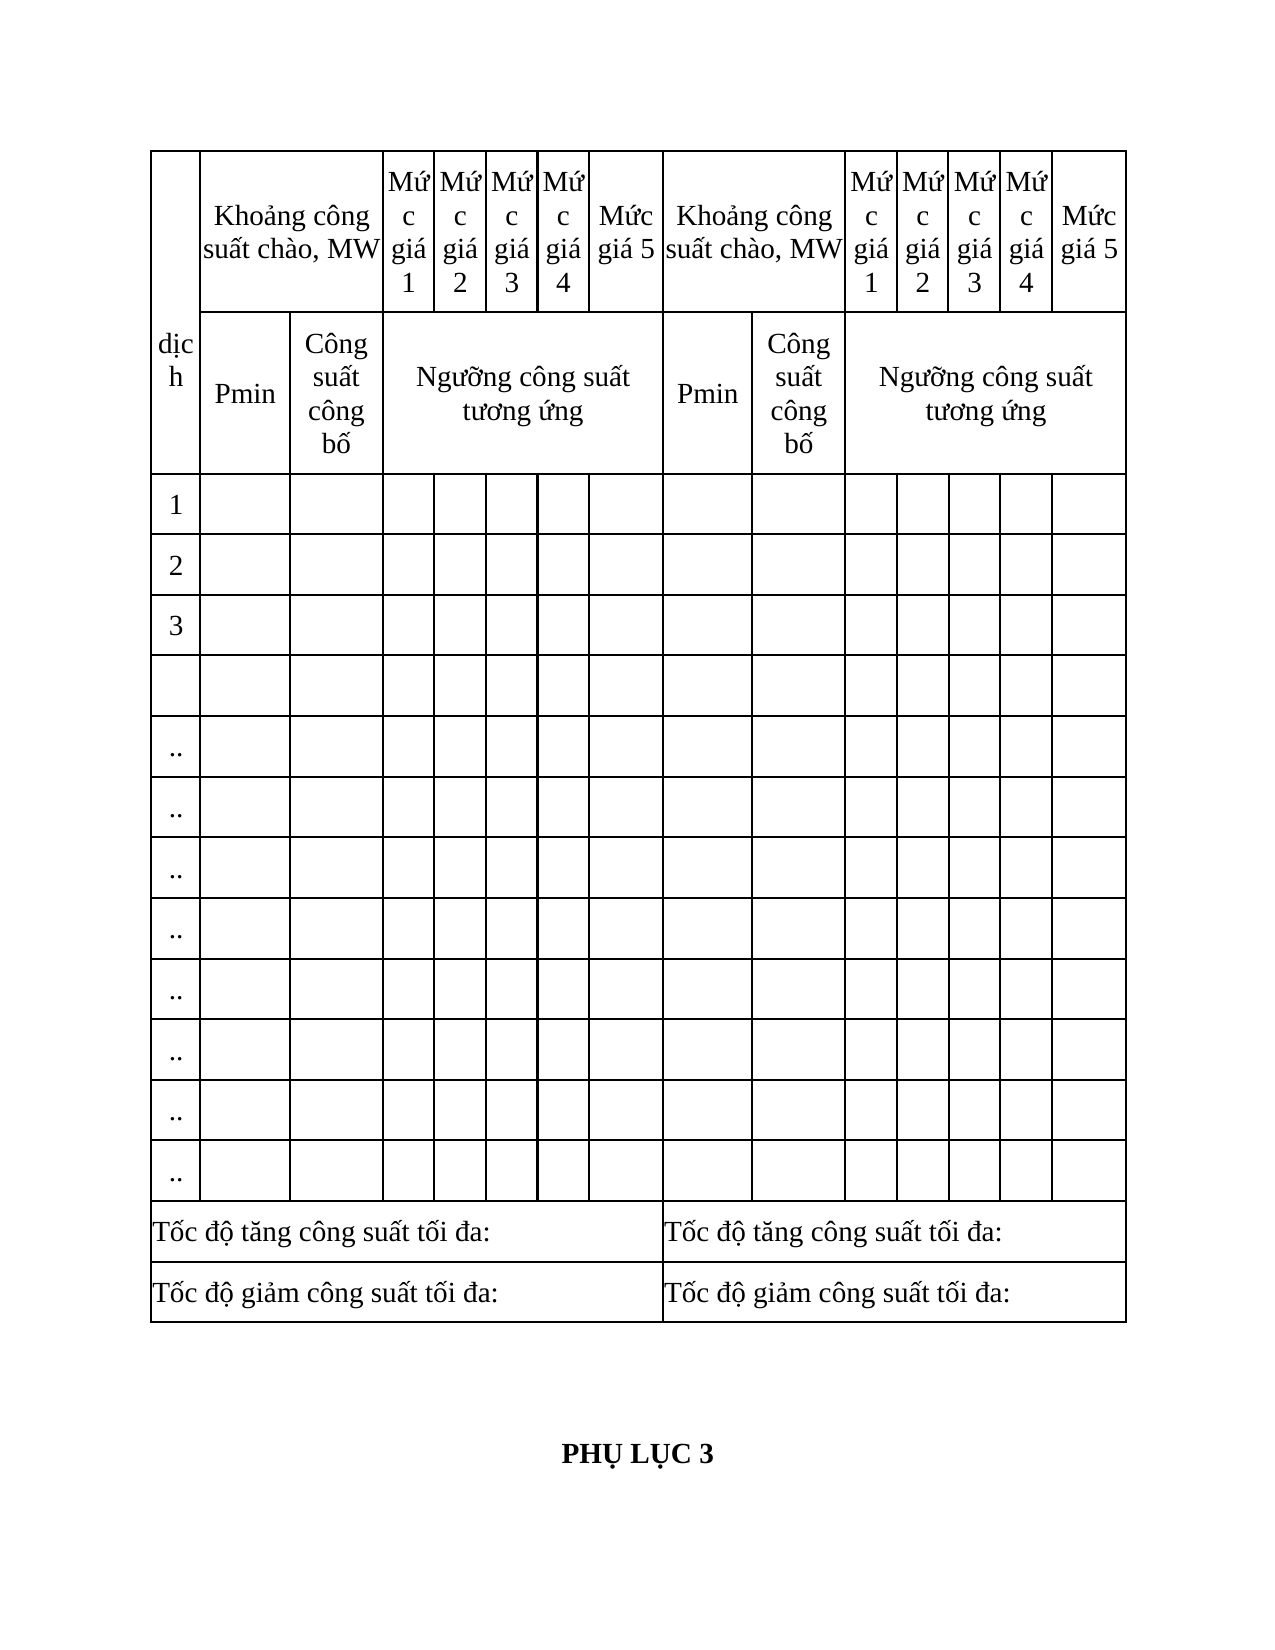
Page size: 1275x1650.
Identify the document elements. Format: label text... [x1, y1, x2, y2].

table_cell [435, 960, 485, 1018]
table_cell [898, 899, 948, 957]
table_cell [201, 778, 289, 836]
table_cell [435, 656, 485, 715]
table_cell [753, 656, 844, 715]
table_cell [590, 960, 662, 1018]
table_cell .. [152, 717, 199, 776]
table_cell .. [152, 960, 199, 1018]
table_cell [1053, 838, 1125, 897]
table_cell [384, 475, 433, 533]
table_cell [950, 1081, 999, 1139]
table_cell [1001, 596, 1051, 654]
table_cell [898, 778, 948, 836]
table_cell [590, 899, 662, 957]
table_cell [590, 778, 662, 836]
table_cell Khoảng công suất chào, MW [201, 152, 382, 311]
table_cell [590, 535, 662, 594]
table_cell [384, 1020, 433, 1079]
table_cell [898, 717, 948, 776]
table_cell [950, 899, 999, 957]
table_cell 2 [152, 535, 199, 594]
table_cell .. [152, 1141, 199, 1200]
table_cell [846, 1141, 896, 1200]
table_cell [1053, 656, 1125, 715]
table_cell [1001, 535, 1051, 594]
table_cell [846, 1020, 896, 1079]
table_cell [590, 1081, 662, 1139]
table_cell [539, 535, 588, 594]
table_cell [384, 899, 433, 957]
table_cell [487, 596, 536, 654]
table_cell [384, 960, 433, 1018]
table_cell [487, 960, 536, 1018]
table_cell [950, 1020, 999, 1079]
table_cell [539, 1081, 588, 1139]
table_cell [1001, 838, 1051, 897]
table_cell [950, 535, 999, 594]
table_cell [291, 535, 382, 594]
table_cell [950, 838, 999, 897]
table_cell [590, 475, 662, 533]
table_cell [664, 535, 751, 594]
table_cell [291, 596, 382, 654]
table_cell [291, 1141, 382, 1200]
table_cell Mức giá 5 [590, 152, 662, 311]
table_cell [1001, 717, 1051, 776]
table_cell Mức giá 3 [487, 152, 536, 311]
table_cell Ngưỡng công suất tương ứng [846, 313, 1125, 472]
table_cell [898, 656, 948, 715]
table_cell [291, 960, 382, 1018]
table_cell [291, 475, 382, 533]
table_cell [291, 1020, 382, 1079]
table_cell [846, 717, 896, 776]
table_cell [291, 778, 382, 836]
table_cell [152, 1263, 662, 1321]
table_cell [201, 899, 289, 957]
table_cell [1001, 899, 1051, 957]
table_cell [291, 838, 382, 897]
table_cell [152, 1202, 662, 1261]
table_cell [664, 717, 751, 776]
table_cell [753, 960, 844, 1018]
table_cell [846, 778, 896, 836]
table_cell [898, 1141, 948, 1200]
table_cell [291, 899, 382, 957]
table_cell [753, 778, 844, 836]
table_cell [898, 1081, 948, 1139]
table_cell [487, 838, 536, 897]
table_cell Mức giá 2 [898, 152, 947, 311]
table_cell [846, 838, 896, 897]
table_cell [152, 656, 199, 715]
table_cell [384, 1081, 433, 1139]
table_cell [1001, 656, 1051, 715]
table_cell [664, 899, 751, 957]
table_cell [539, 596, 588, 654]
table_cell [1053, 778, 1125, 836]
table_cell [950, 960, 999, 1018]
table_cell [201, 535, 289, 594]
table_cell [435, 1141, 485, 1200]
table_cell [539, 656, 588, 715]
table_cell [664, 596, 751, 654]
table_cell [384, 1141, 433, 1200]
table_cell Công suất công bố [291, 313, 382, 472]
table_cell [201, 475, 289, 533]
table_cell [201, 717, 289, 776]
table_cell [539, 1020, 588, 1079]
table_cell [898, 475, 948, 533]
table_cell Mức giá 1 [384, 152, 433, 311]
table_cell [1053, 899, 1125, 957]
table_cell [664, 656, 751, 715]
table_cell [753, 475, 844, 533]
text PHỤ LỤC 3 [150, 1436, 1125, 1469]
table_cell [539, 899, 588, 957]
table_cell [201, 838, 289, 897]
table_cell [950, 778, 999, 836]
table_cell [487, 778, 536, 836]
table_cell [384, 778, 433, 836]
table_cell [435, 535, 485, 594]
table_cell [846, 899, 896, 957]
table_cell Pmin [664, 313, 751, 472]
table_cell Pmin [201, 313, 289, 472]
table_cell Khoảng công suất chào, MW [664, 152, 844, 311]
table_cell [487, 1020, 536, 1079]
table_cell [950, 656, 999, 715]
table_cell [384, 596, 433, 654]
table_cell [753, 596, 844, 654]
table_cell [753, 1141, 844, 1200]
table_cell [1001, 1020, 1051, 1079]
table_cell [201, 656, 289, 715]
table_cell [435, 596, 485, 654]
table_cell Mức giá 3 [949, 152, 999, 311]
table_cell .. [152, 778, 199, 836]
table_cell [590, 596, 662, 654]
table_cell [950, 475, 999, 533]
table_cell Mức giá 4 [1001, 152, 1051, 311]
table_cell [539, 475, 588, 533]
table_cell [435, 1020, 485, 1079]
table_cell [1001, 960, 1051, 1018]
table_cell [539, 778, 588, 836]
table_cell [950, 596, 999, 654]
table_cell [753, 899, 844, 957]
table_cell [384, 656, 433, 715]
table_cell Mức giá 4 [539, 152, 588, 311]
table_cell [291, 656, 382, 715]
table_cell [753, 838, 844, 897]
table_cell [435, 475, 485, 533]
table_cell [846, 475, 896, 533]
table_cell [291, 1081, 382, 1139]
table_cell [487, 1081, 536, 1139]
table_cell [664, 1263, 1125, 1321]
table_cell [1053, 960, 1125, 1018]
table_cell 3 [152, 596, 199, 654]
table_cell Mức giá 1 [846, 152, 896, 311]
table_cell [487, 717, 536, 776]
table_cell [487, 535, 536, 594]
table_cell [664, 1020, 751, 1079]
table_cell [435, 1081, 485, 1139]
table_cell [487, 656, 536, 715]
table_cell [846, 596, 896, 654]
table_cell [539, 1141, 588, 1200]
table_cell [753, 1020, 844, 1079]
table_cell [1053, 596, 1125, 654]
table_cell [201, 1020, 289, 1079]
table_cell [753, 717, 844, 776]
table_cell Mức giá 5 [1053, 152, 1125, 311]
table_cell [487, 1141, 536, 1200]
table_cell [664, 475, 751, 533]
table_cell [1001, 778, 1051, 836]
table_cell [1053, 535, 1125, 594]
table_cell Ngưỡng công suất tương ứng [384, 313, 662, 472]
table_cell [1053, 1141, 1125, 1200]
table_cell [539, 960, 588, 1018]
table_cell Công suất công bố [753, 313, 844, 472]
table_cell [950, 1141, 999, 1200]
table_cell .. [152, 1081, 199, 1139]
table_cell [898, 535, 948, 594]
table_cell .. [152, 1020, 199, 1079]
table_cell [664, 960, 751, 1018]
table_cell [435, 899, 485, 957]
table_cell [664, 838, 751, 897]
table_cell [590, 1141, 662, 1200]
table_cell [846, 960, 896, 1018]
table_cell [435, 717, 485, 776]
table_cell [590, 717, 662, 776]
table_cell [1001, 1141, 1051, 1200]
table_cell [384, 717, 433, 776]
table_cell [1053, 1020, 1125, 1079]
table_cell [590, 1020, 662, 1079]
table_cell [384, 535, 433, 594]
table_cell [539, 717, 588, 776]
table_cell [201, 960, 289, 1018]
table_cell [487, 475, 536, 533]
table_cell [846, 656, 896, 715]
table_cell [201, 1141, 289, 1200]
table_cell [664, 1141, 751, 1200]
table_cell [435, 838, 485, 897]
table_cell [1053, 717, 1125, 776]
table_cell .. [152, 838, 199, 897]
table_cell [898, 838, 948, 897]
table_cell [487, 899, 536, 957]
table_cell .. [152, 899, 199, 957]
table_cell [1053, 1081, 1125, 1139]
table_cell [201, 596, 289, 654]
table_cell [950, 717, 999, 776]
table_cell [753, 535, 844, 594]
table_cell [539, 838, 588, 897]
table_cell [898, 1020, 948, 1079]
table_cell [898, 596, 948, 654]
table_cell [590, 838, 662, 897]
table_cell [898, 960, 948, 1018]
table_cell [1053, 475, 1125, 533]
table_cell [664, 1081, 751, 1139]
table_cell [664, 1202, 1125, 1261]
table_cell [201, 1081, 289, 1139]
table_cell 1 [152, 475, 199, 533]
table_cell [846, 535, 896, 594]
table_cell [435, 778, 485, 836]
table_cell [846, 1081, 896, 1139]
table_cell [590, 656, 662, 715]
table_cell [664, 778, 751, 836]
table_cell [291, 717, 382, 776]
table_cell [1001, 1081, 1051, 1139]
table_cell Mức giá 2 [435, 152, 485, 311]
table_cell [1001, 475, 1051, 533]
table_cell [384, 838, 433, 897]
table_cell [753, 1081, 844, 1139]
